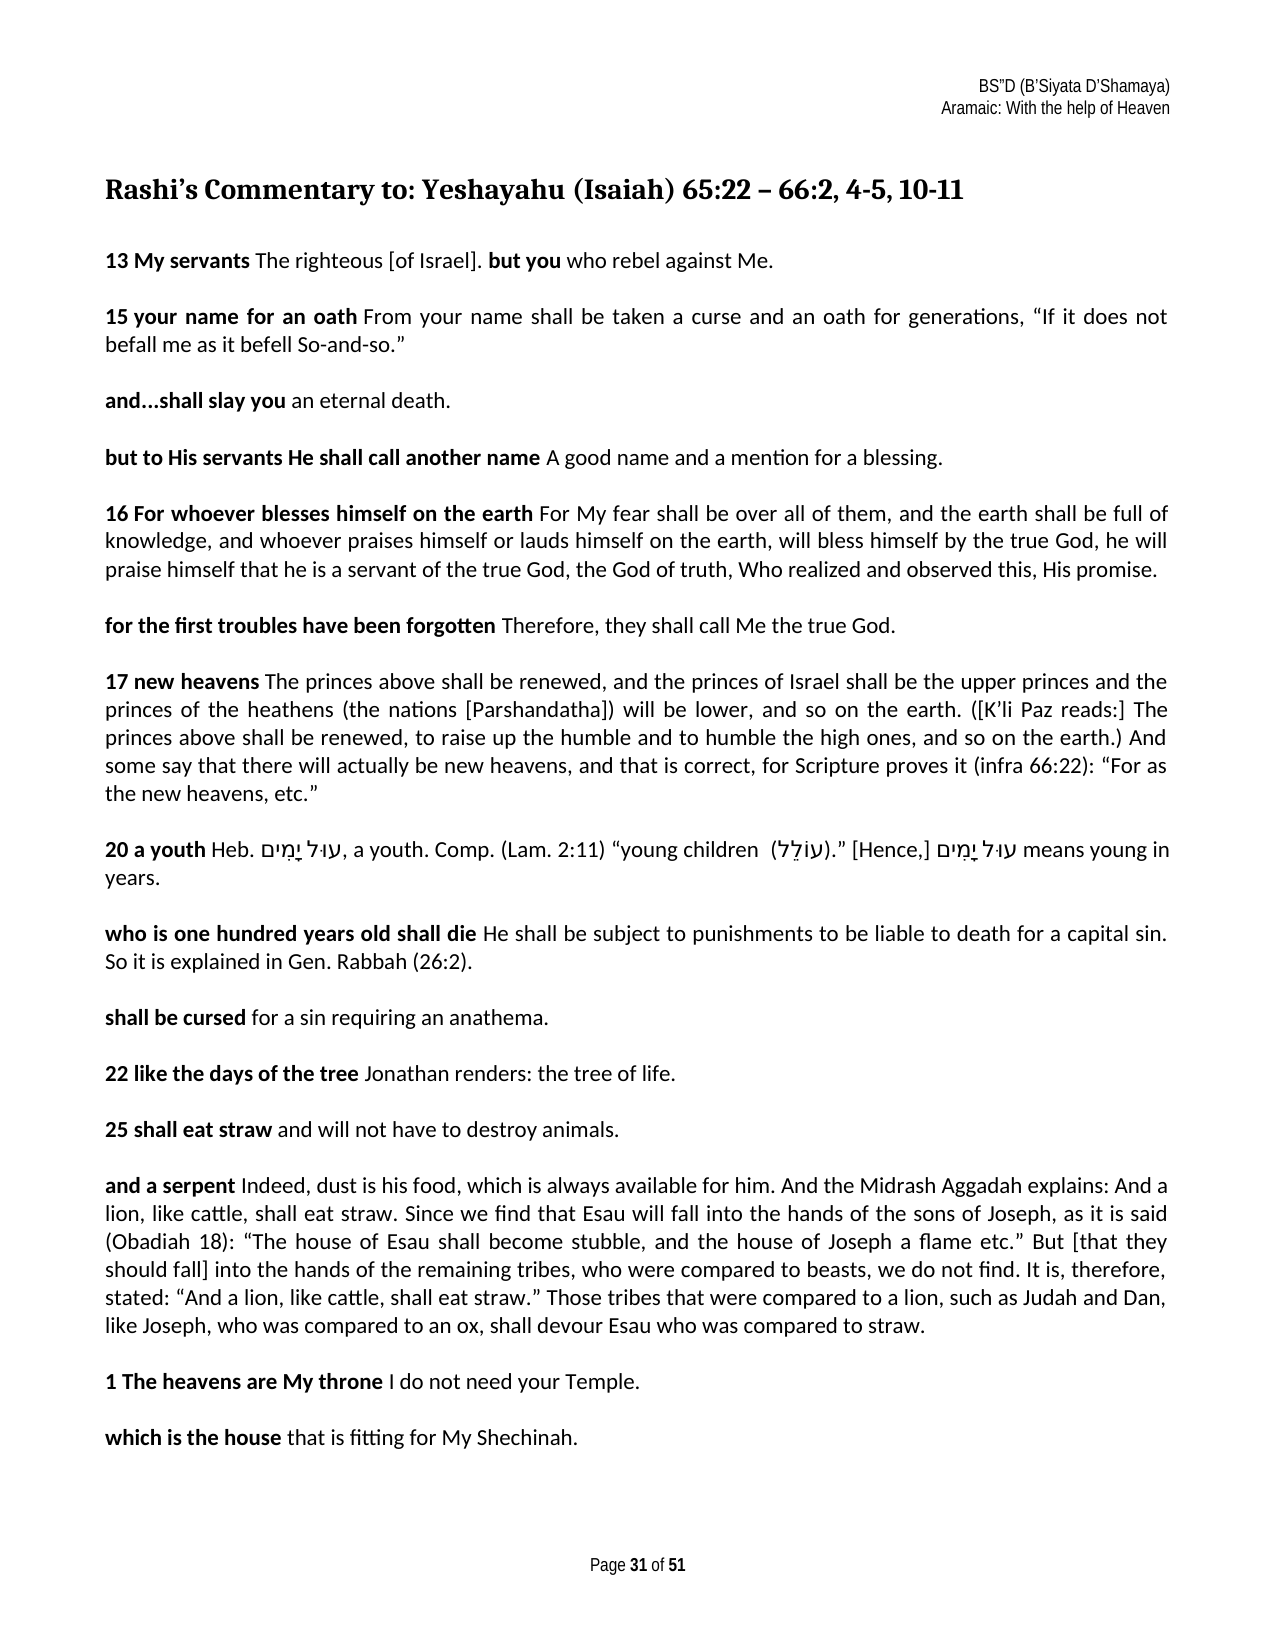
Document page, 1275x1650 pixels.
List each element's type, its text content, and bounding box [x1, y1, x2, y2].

text 15 your name for an oath From your name shall be taken a curse and an oath for generations, “If it does not befall me as it befell So-and-so.” [105, 302, 1170, 358]
text 20 a youth Heb. עוּל יָמִים, a youth. Comp. (Lam. 2:11) “young children (עוֹלֵל).” [Hence,] עוּל יָמִים means young in years. [105, 835, 1170, 891]
text 17 new heavens The princes above shall be renewed, and the princes of Israel shall be the upper princes and the princes of the heathens (the nations [Parshandatha]) will be lower, and so on the earth. ([K’li Paz reads:] The princes above shall be renewed, to raise up the humble and to humble the high ones, and so on the earth.) And some say that there will actually be new heavens, and that is correct, for Scripture proves it (infra 66:22): “For as the new heavens, etc.” [105, 667, 1170, 807]
text shall be cursed for a sin requiring an anathema. [105, 1003, 1170, 1031]
text which is the house that is fitting for My Shechinah. [105, 1423, 1170, 1451]
text 22 like the days of the tree Jonathan renders: the tree of life. [105, 1059, 1170, 1087]
text 1 The heavens are My throne I do not need your Temple. [105, 1367, 1170, 1395]
text who is one hundred years old shall die He shall be subject to punishments to be liable to death for a capital sin. So it is explained in Gen. Rabbah (26:2). [105, 919, 1170, 975]
text 13 My servants The righteous [of Israel]. but you who rebel against Me. [105, 246, 1170, 274]
text but to His servants He shall call another name A good name and a mention for a blessing. [105, 443, 1170, 471]
text and...shall slay you an eternal death. [105, 387, 1170, 414]
text 25 shall eat straw and will not have to destroy animals. [105, 1115, 1170, 1143]
text for the first troubles have been forgotten Therefore, they shall call Me the true God. [105, 611, 1170, 639]
text 16 For whoever blesses himself on the earth For My fear shall be over all of them, and the earth shall be full of knowledge, and whoever praises himself or lauds himself on the earth, will bless himself by the true God, he will praise himself that he is a servant of the true God, the God of truth, Who realized and observed this, His promise. [105, 499, 1170, 583]
text and a serpent Indeed, dust is his food, which is always available for him. And the Midrash Aggadah explains: And a lion, like cattle, shall eat straw. Since we find that Esau will fall into the hands of the sons of Joseph, as it is said (Obadiah 18): “The house of Esau shall become stubble, and the house of Joseph a flame etc.” But [that they should fall] into the hands of the remaining tribes, who were compared to beasts, we do not find. It is, therefore, stated: “And a lion, like cattle, shall eat straw.” Those tribes that were compared to a lion, such as Judah and Dan, like Joseph, who was compared to an ox, shall devour Esau who was compared to straw. [105, 1171, 1170, 1339]
text Rashi’s Commentary to: Yeshayahu (Isaiah) 65:22 – 66:2, 4-5, 10-11 [105, 173, 1170, 207]
